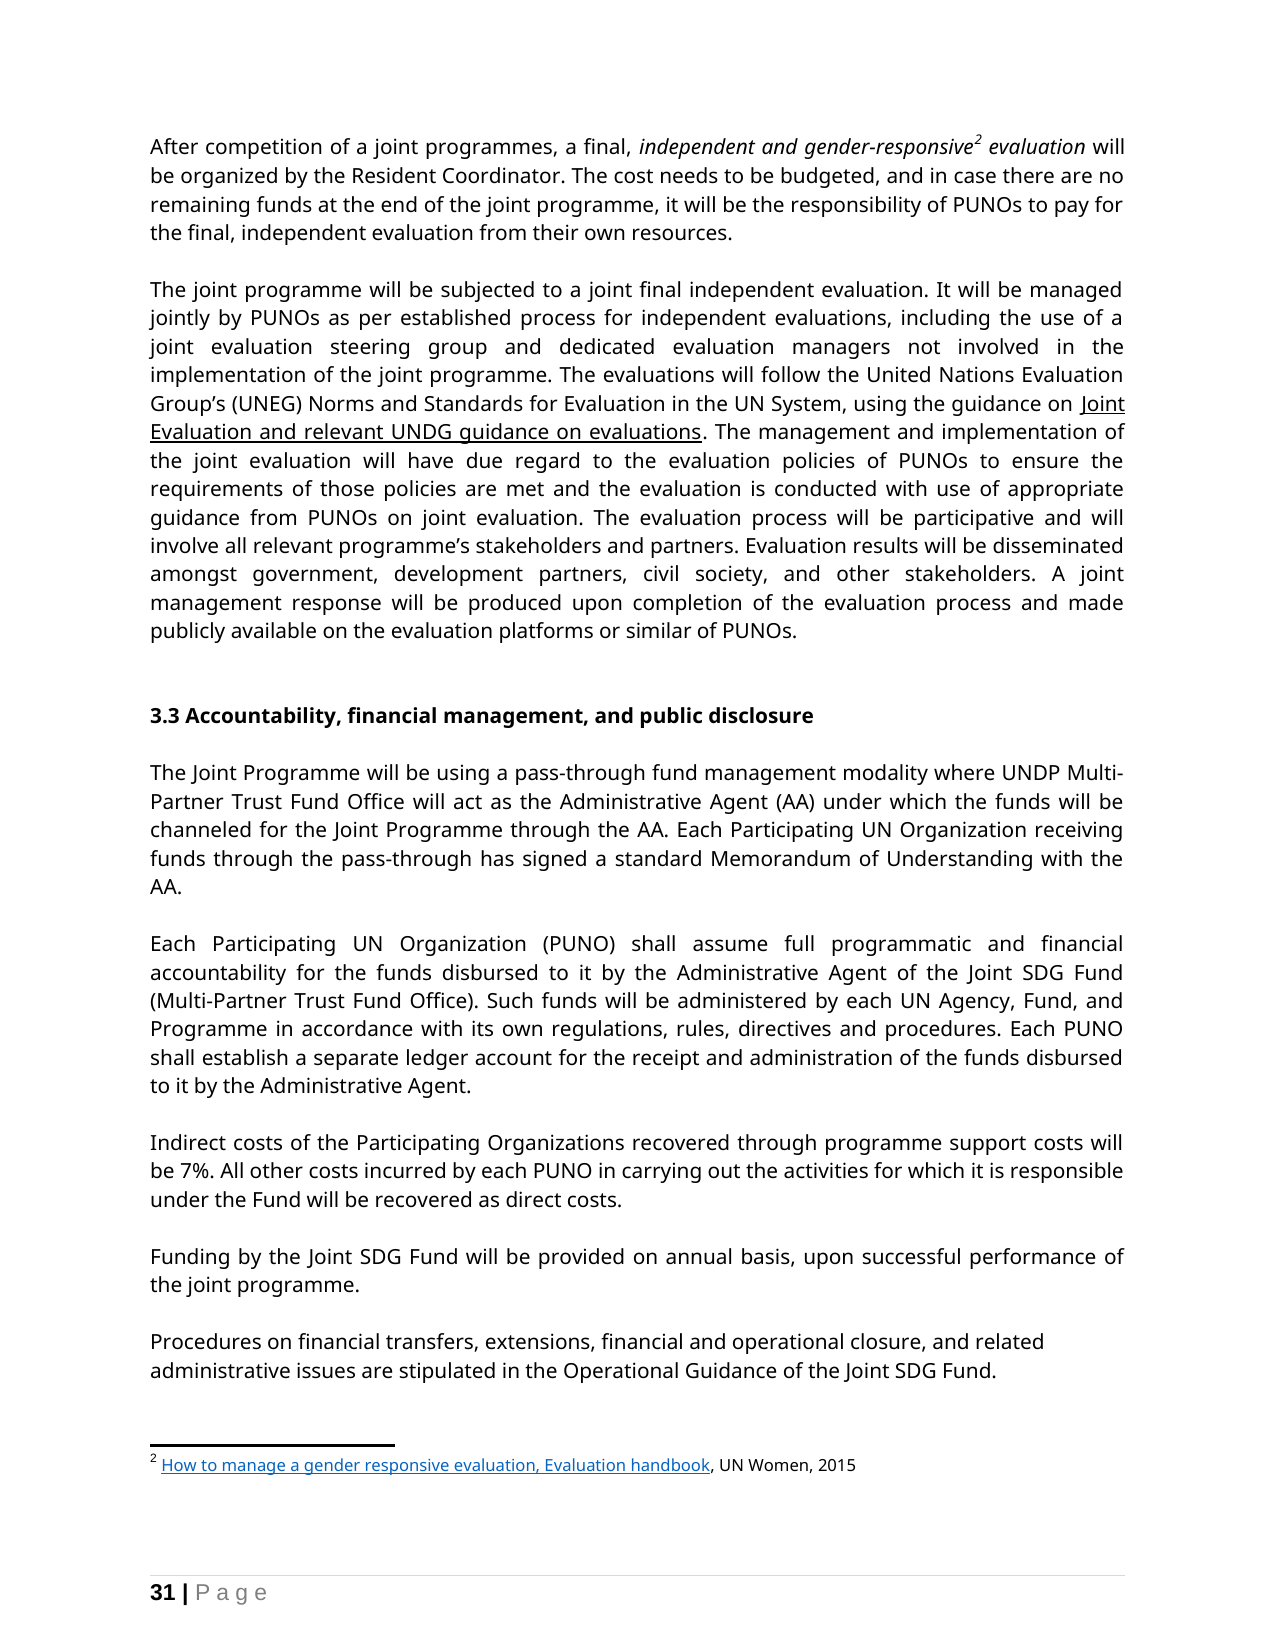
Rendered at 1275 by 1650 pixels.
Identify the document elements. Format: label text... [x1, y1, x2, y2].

text The joint programme will be subjected to a joint final independent evaluation. It will be managed jointly by PUNOs as per established process for independent evaluations, including the use of a joint evaluation steering group and dedicated evaluation managers not involved in the implementation of the joint programme. The evaluations will follow the United Nations Evaluation Group’s (UNEG) Norms and Standards for Evaluation in the UN System, using the guidance on Joint Evaluation and relevant UNDG guidance on evaluations. The management and implementation of the joint evaluation will have due regard to the evaluation policies of PUNOs to ensure the requirements of those policies are met and the evaluation is conducted with use of appropriate guidance from PUNOs on joint evaluation. The evaluation process will be participative and will involve all relevant programme’s stakeholders and partners. Evaluation results will be disseminated amongst government, development partners, civil society, and other stakeholders. A joint management response will be produced upon completion of the evaluation process and made publicly available on the evaluation platforms or similar of PUNOs. [150, 275, 1125, 645]
text Procedures on financial transfers, extensions, financial and operational closure, and related administrative issues are stipulated in the Operational Guidance of the Joint SDG Fund. [150, 1327, 1125, 1384]
text Funding by the Joint SDG Fund will be provided on annual basis, upon successful performance of the joint programme. [150, 1242, 1125, 1299]
text Indirect costs of the Participating Organizations recovered through programme support costs will be 7%. All other costs incurred by each PUNO in carrying out the activities for which it is responsible under the Fund will be recovered as direct costs. [150, 1128, 1125, 1213]
text After competition of a joint programmes, a final, independent and gender-responsive evaluation will be organized by the Resident Coordinator. The cost needs to be budgeted, and in case there are no remaining funds at the end of the joint programme, it will be the responsibility of PUNOs to pay for the final, independent evaluation from their own resources. [150, 130, 1125, 247]
text 3.3 Accountability, financial management, and public disclosure [150, 702, 1125, 730]
text The Joint Programme will be using a pass-through fund management modality where UNDP Multi-Partner Trust Fund Office will act as the Administrative Agent (AA) under which the funds will be channeled for the Joint Programme through the AA. Each Participating UN Organization receiving funds through the pass-through has signed a standard Memorandum of Understanding with the AA. [150, 758, 1125, 901]
text Each Participating UN Organization (PUNO) shall assume full programmatic and financial accountability for the funds disbursed to it by the Administrative Agent of the Joint SDG Fund (Multi-Partner Trust Fund Office). Such funds will be administered by each UN Agency, Fund, and Programme in accordance with its own regulations, rules, directives and procedures. Each PUNO shall establish a separate ledger account for the receipt and administration of the funds disbursed to it by the Administrative Agent. [150, 929, 1125, 1100]
